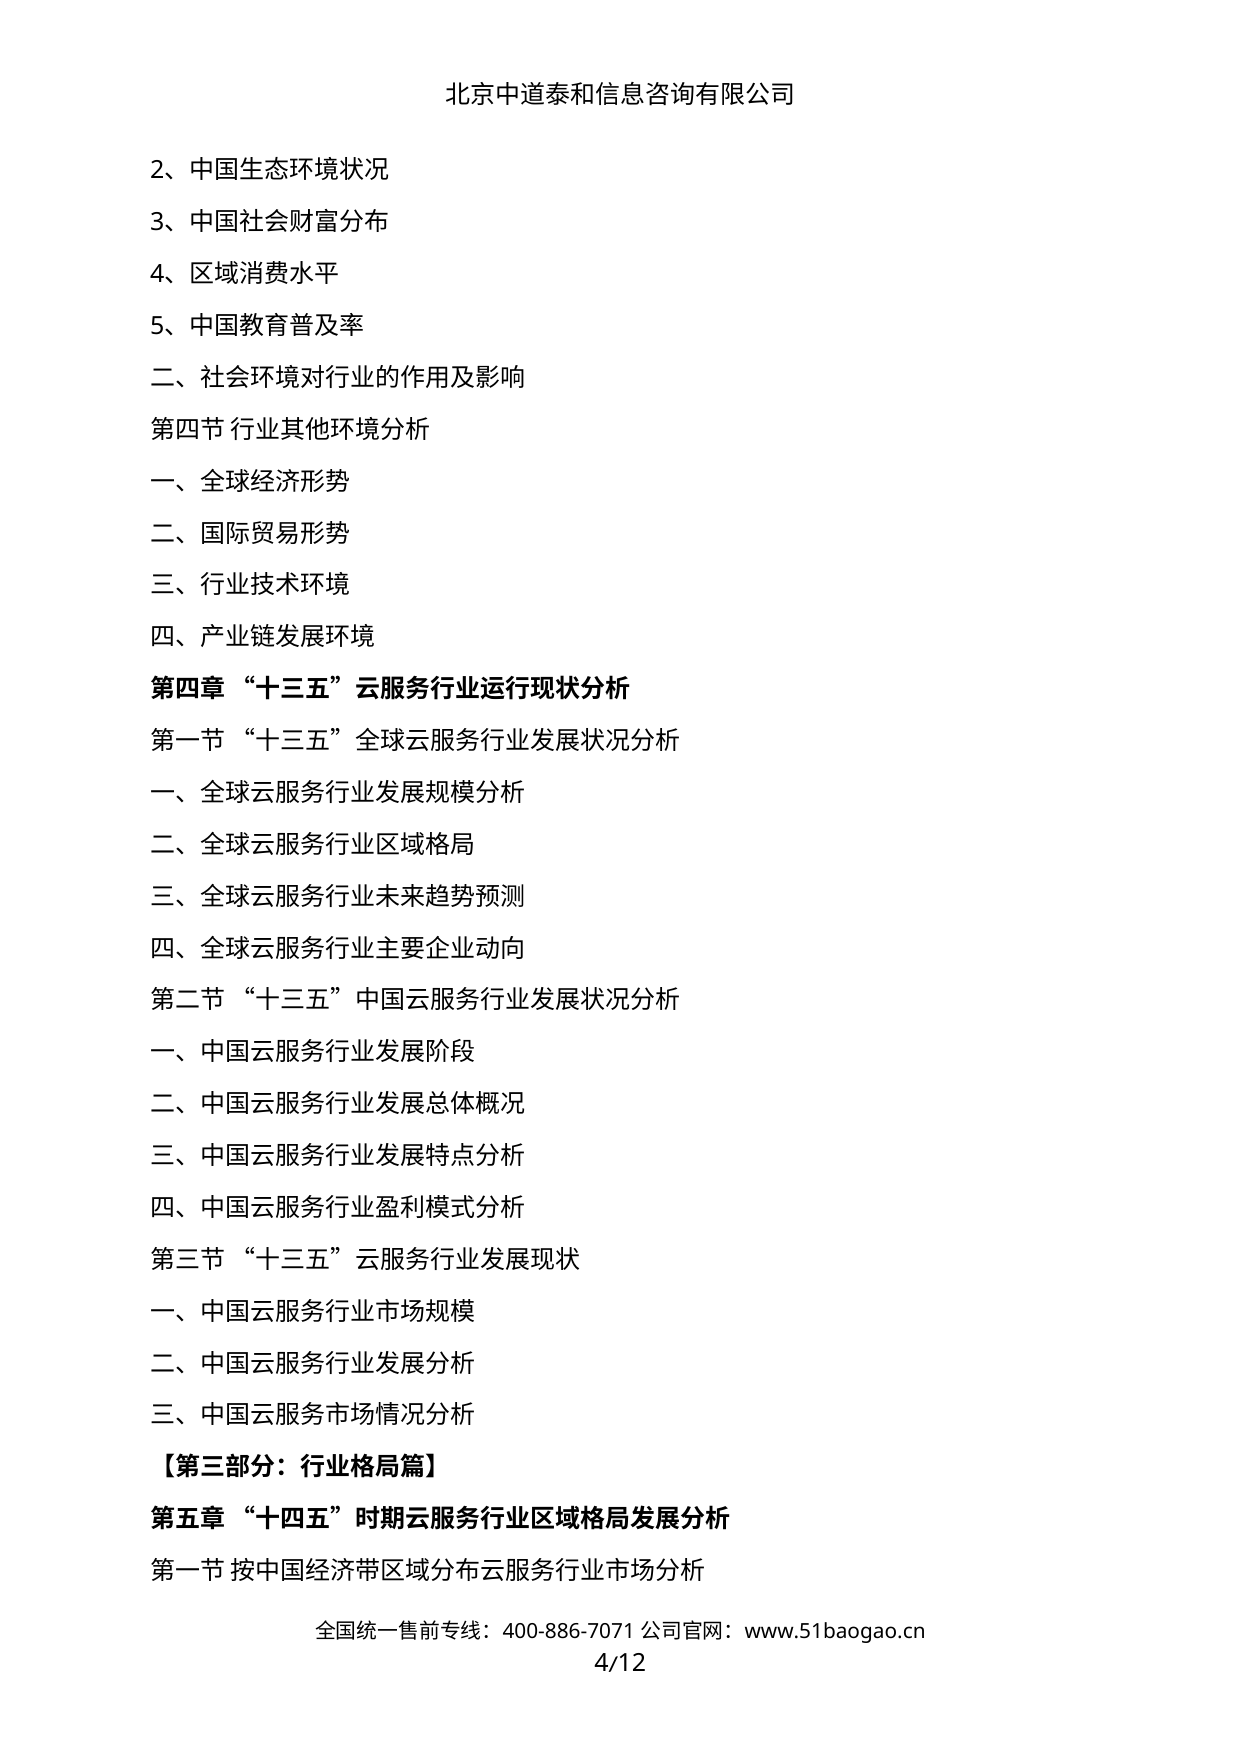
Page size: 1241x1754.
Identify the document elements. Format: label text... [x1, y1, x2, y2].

text 二、中国云服务行业发展分析 [150, 1343, 1090, 1379]
text 三、中国云服务行业发展特点分析 [150, 1136, 1090, 1172]
text 第一节 “十三五”全球云服务行业发展状况分析 [150, 721, 1090, 757]
text 2、中国生态环境状况 [150, 150, 1090, 186]
text 5、中国教育普及率 [150, 306, 1090, 342]
text 第四节 行业其他环境分析 [150, 409, 1090, 446]
text 第四章 “十三五”云服务行业运行现状分析 [150, 669, 1090, 705]
text 第三节 “十三五”云服务行业发展现状 [150, 1239, 1090, 1276]
text 二、全球云服务行业区域格局 [150, 824, 1090, 861]
text 四、全球云服务行业主要企业动向 [150, 928, 1090, 964]
text 二、国际贸易形势 [150, 513, 1090, 549]
text 四、产业链发展环境 [150, 617, 1090, 653]
text 一、中国云服务行业市场规模 [150, 1291, 1090, 1327]
text 第五章 “十四五”时期云服务行业区域格局发展分析 [150, 1499, 1090, 1535]
text 一、全球云服务行业发展规模分析 [150, 772, 1090, 809]
text 四、中国云服务行业盈利模式分析 [150, 1187, 1090, 1224]
text 二、社会环境对行业的作用及影响 [150, 357, 1090, 394]
text 一、全球经济形势 [150, 461, 1090, 497]
text 3、中国社会财富分布 [150, 202, 1090, 238]
text 【第三部分：行业格局篇】 [150, 1447, 1090, 1483]
text 二、中国云服务行业发展总体概况 [150, 1084, 1090, 1120]
text 一、中国云服务行业发展阶段 [150, 1032, 1090, 1068]
text 三、中国云服务市场情况分析 [150, 1395, 1090, 1431]
text 第二节 “十三五”中国云服务行业发展状况分析 [150, 980, 1090, 1016]
text 4、区域消费水平 [150, 254, 1090, 290]
text 三、行业技术环境 [150, 565, 1090, 601]
text 三、全球云服务行业未来趋势预测 [150, 876, 1090, 912]
text 第一节 按中国经济带区域分布云服务行业市场分析 [150, 1551, 1090, 1587]
